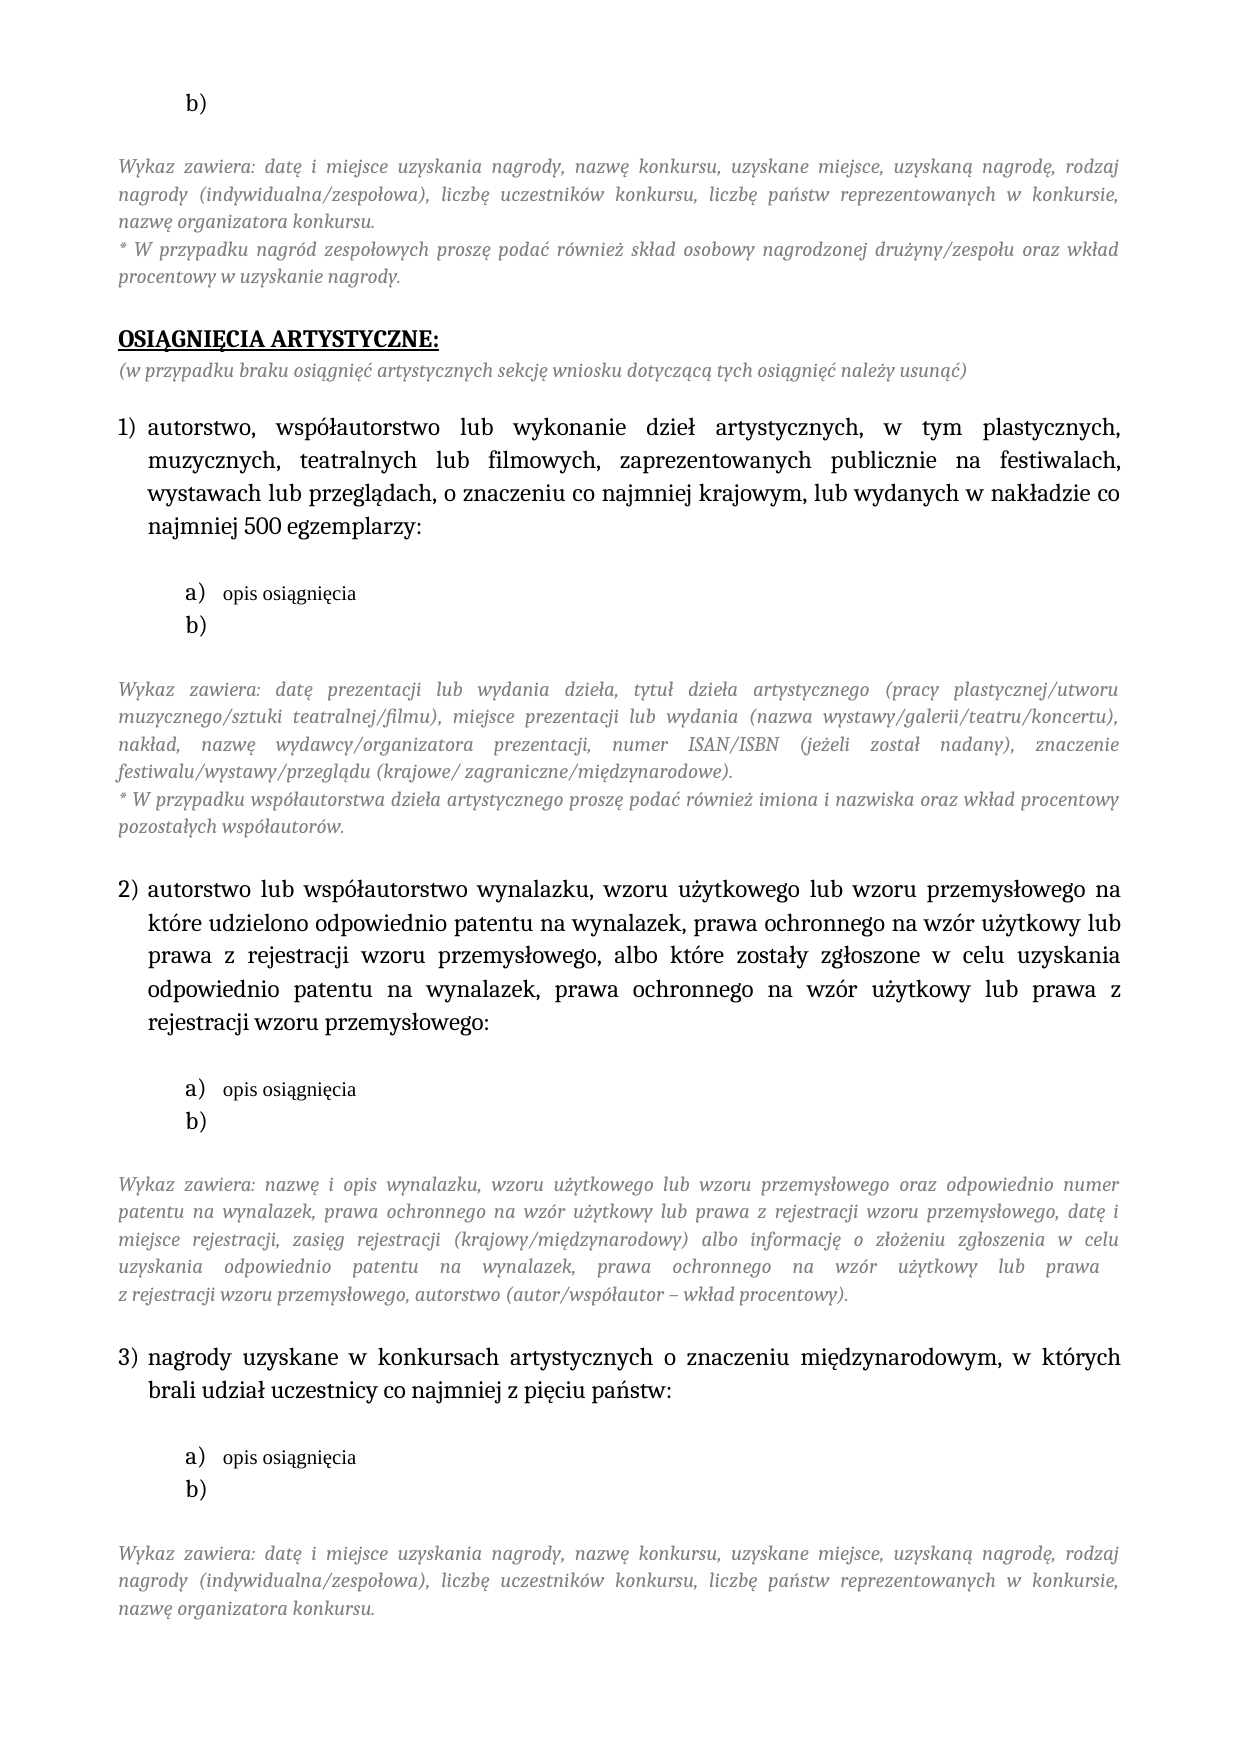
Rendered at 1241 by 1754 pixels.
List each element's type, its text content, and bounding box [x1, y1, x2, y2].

text * W przypadku nagród zespołowych proszę podać również skład osobowy nagrodzonej drużyny/zespołu oraz wkład procentowy w uzyskanie nagrody. [118, 237, 1122, 289]
text Wykaz zawiera: nazwę i opis wynalazku, wzoru użytkowego lub wzoru przemysłowego oraz odpowiednio numer patentu na wynalazek, prawa ochronnego na wzór użytkowy lub prawa z rejestracji wzoru przemysłowego, datę i miejsce rejestracji, zasięg rejestracji (krajowy/międzynarodowy) albo informację o złożeniu zgłoszenia w celu uzyskania odpowiednio patentu na wynalazek, prawa ochronnego na wzór użytkowy lub prawa z rejestracji wzoru przemysłowego, autorstwo (autor/współautor – wkład procentowy). [118, 1173, 1122, 1307]
list autorstwo lub współautorstwo wynalazku, wzoru użytkowego lub wzoru przemysłowego na które udzielono odpowiednio patentu na wynalazek, prawa ochronnego na wzór użytkowy lub prawa z rejestracji wzoru przemysłowego, albo które zostały zgłoszone w celu uzyskania odpowiednio patentu na wynalazek, prawa ochronnego na wzór użytkowy lub prawa z rejestracji wzoru przemysłowego: [118, 875, 1122, 1036]
list autorstwo, współautorstwo lub wykonanie dzieł artystycznych, w tym plastycznych, muzycznych, teatralnych lub filmowych, zaprezentowanych publicznie na festiwalach, wystawach lub przeglądach, o znaczeniu co najmniej krajowym, lub wydanych w nakładzie co najmniej 500 egzemplarzy: [118, 413, 1122, 541]
text OSIĄGNIĘCIA ARTYSTYCZNE: [118, 325, 1122, 354]
list nagrody uzyskane w konkursach artystycznych o znaczeniu międzynarodowym, w których brali udział uczestnicy co najmniej z pięciu państw: [118, 1343, 1122, 1405]
text Wykaz zawiera: datę i miejsce uzyskania nagrody, nazwę konkursu, uzyskane miejsce, uzyskaną nagrodę, rodzaj nagrody (indywidualna/zespołowa), liczbę uczestników konkursu, liczbę państw reprezentowanych w konkursie, nazwę organizatora konkursu. [118, 155, 1122, 234]
text Wykaz zawiera: datę prezentacji lub wydania dzieła, tytuł dzieła artystycznego (pracy plastycznej/utworu muzycznego/sztuki teatralnej/filmu), miejsce prezentacji lub wydania (nazwa wystawy/galerii/teatru/koncertu), nakład, nazwę wydawcy/organizatora prezentacji, numer ISAN/ISBN (jeżeli został nadany), znaczenie festiwalu/wystawy/przeglądu (krajowe/ zagraniczne/międzynarodowe). [118, 677, 1122, 784]
text Wykaz zawiera: datę i miejsce uzyskania nagrody, nazwę konkursu, uzyskane miejsce, uzyskaną nagrodę, rodzaj nagrody (indywidualna/zespołowa), liczbę uczestników konkursu, liczbę państw reprezentowanych w konkursie, nazwę organizatora konkursu. [118, 1541, 1122, 1620]
text * W przypadku współautorstwa dzieła artystycznego proszę podać również imiona i nazwiska oraz wkład procentowy pozostałych współautorów. [118, 787, 1122, 839]
text (w przypadku braku osiągnięć artystycznych sekcję wniosku dotyczącą tych osiągnięć należy usunąć) [118, 358, 1122, 382]
